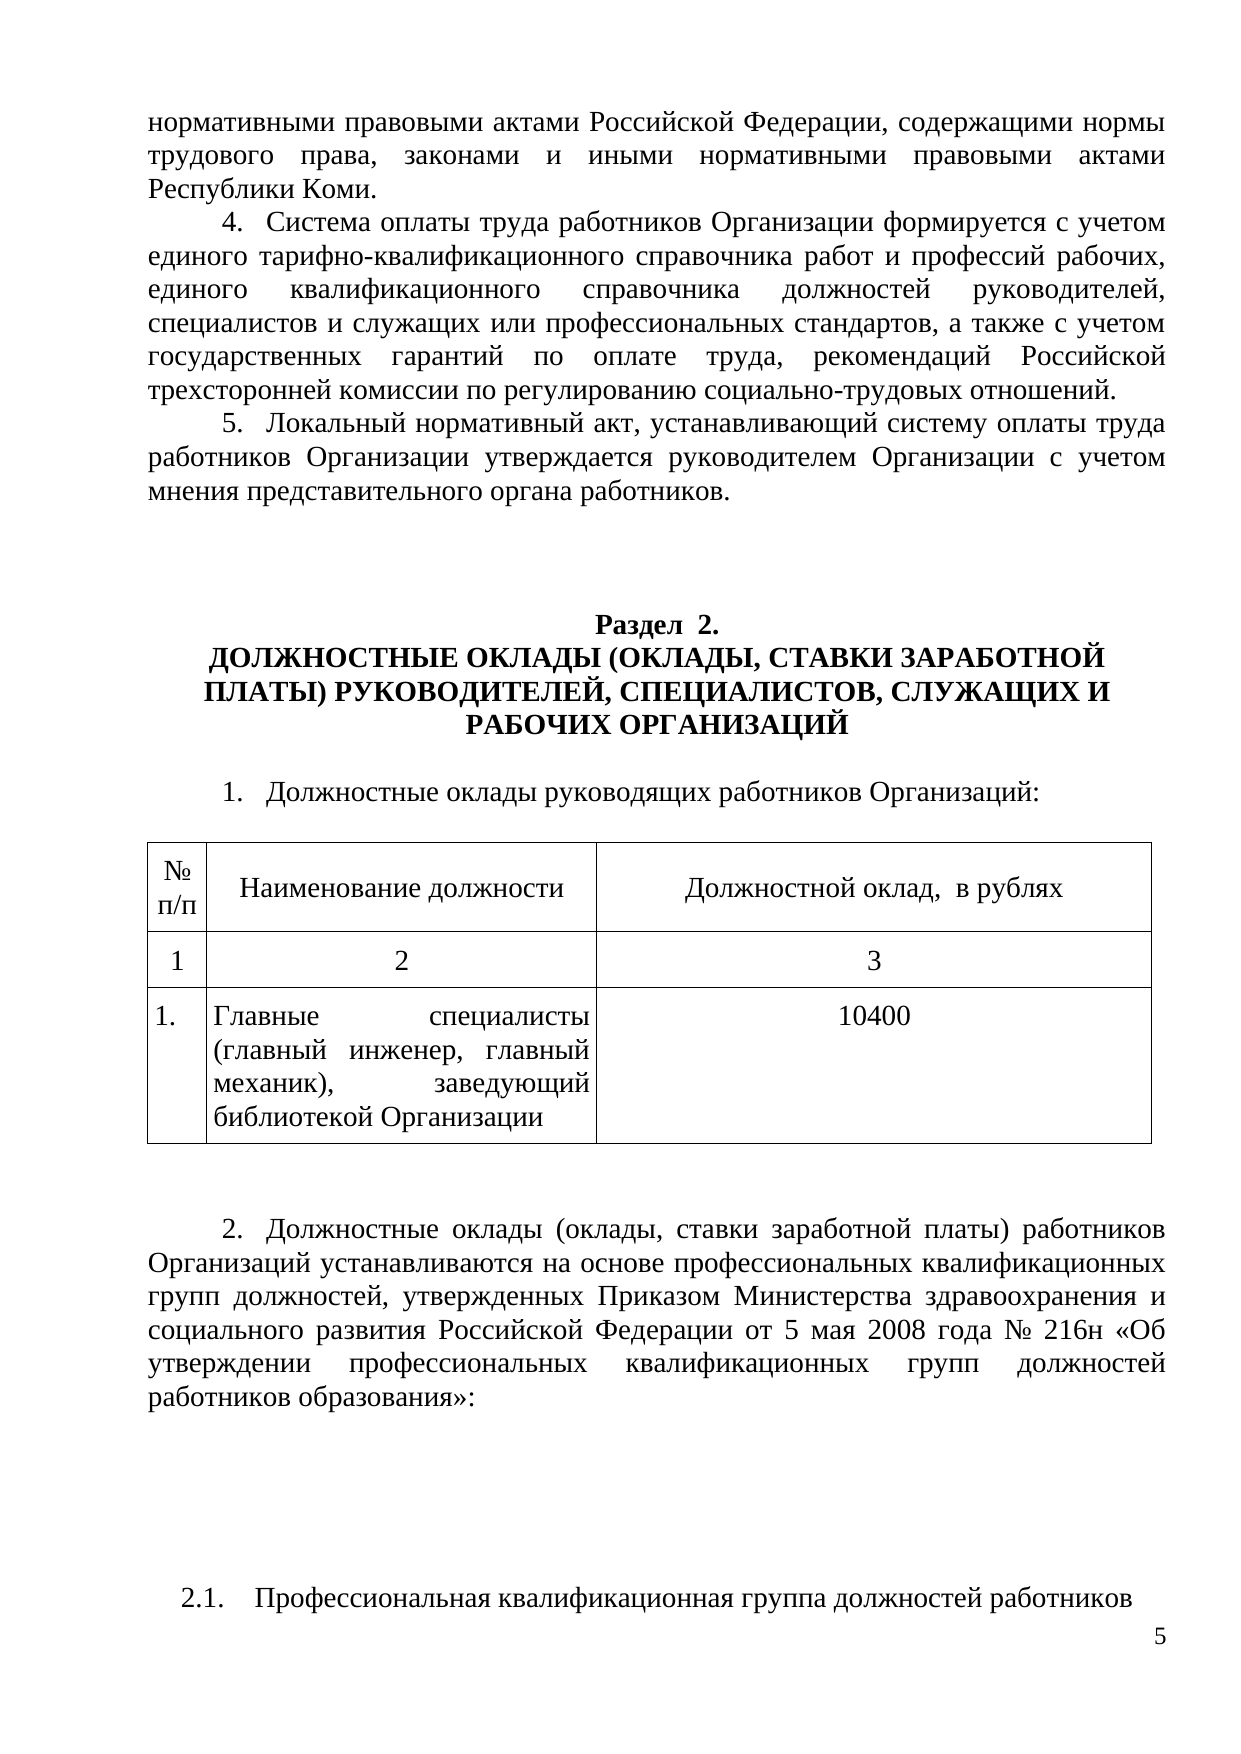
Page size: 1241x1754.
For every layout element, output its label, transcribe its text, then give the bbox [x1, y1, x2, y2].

text Раздел 2. [183, 607, 1131, 640]
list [148, 104, 1166, 204]
table_header № п/п [148, 843, 206, 931]
text ДОЛЖНОСТНЫЕ ОКЛАДЫ (ОКЛАДЫ, СТАВКИ ЗАРАБОТНОЙ ПЛАТЫ) РУКОВОДИТЕЛЕЙ, СПЕЦИАЛИСТОВ, СЛУЖАЩИХ И РАБОЧИХ ОРГАНИЗАЦИЙ [183, 640, 1131, 741]
list Должностные оклады (оклады, ставки заработной платы) работников Организаций устанавливаются на основе профессиональных квалификационных групп должностей, утвержденных Приказом Министерства здравоохранения и социального развития Российской Федерации от 5 мая 2008 года № 216н «Об утверждении профессиональных квалификационных групп должностей работников образования»: [148, 1211, 1166, 1413]
table_cell 1. [148, 988, 206, 1143]
table_header Наименование должности [207, 843, 596, 931]
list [148, 1580, 1166, 1614]
list Система оплаты труда работников Организации формируется с учетом единого тарифно-квалификационного справочника работ и профессий рабочих, единого квалификационного справочника должностей руководителей, специалистов и служащих или профессиональных стандартов, а также с учетом государственных гарантий по оплате труда, рекомендаций Российской трехсторонней комиссии по регулированию социально-трудовых отношений. [148, 204, 1166, 406]
list Должностные оклады руководящих работников Организаций: [148, 774, 1166, 808]
table_cell 1 [148, 932, 206, 987]
table_cell 3 [597, 932, 1151, 987]
table_cell 2 [207, 932, 596, 987]
table_cell Главные специалисты (главный инженер, главный механик), заведующий библиотекой Организации [207, 988, 596, 1143]
table_cell 10400 [597, 988, 1151, 1143]
table_header Должностной оклад, в рублях [597, 843, 1151, 931]
list Локальный нормативный акт, устанавливающий систему оплаты труда работников Организации утверждается руководителем Организации с учетом мнения представительного органа работников. [148, 406, 1166, 506]
